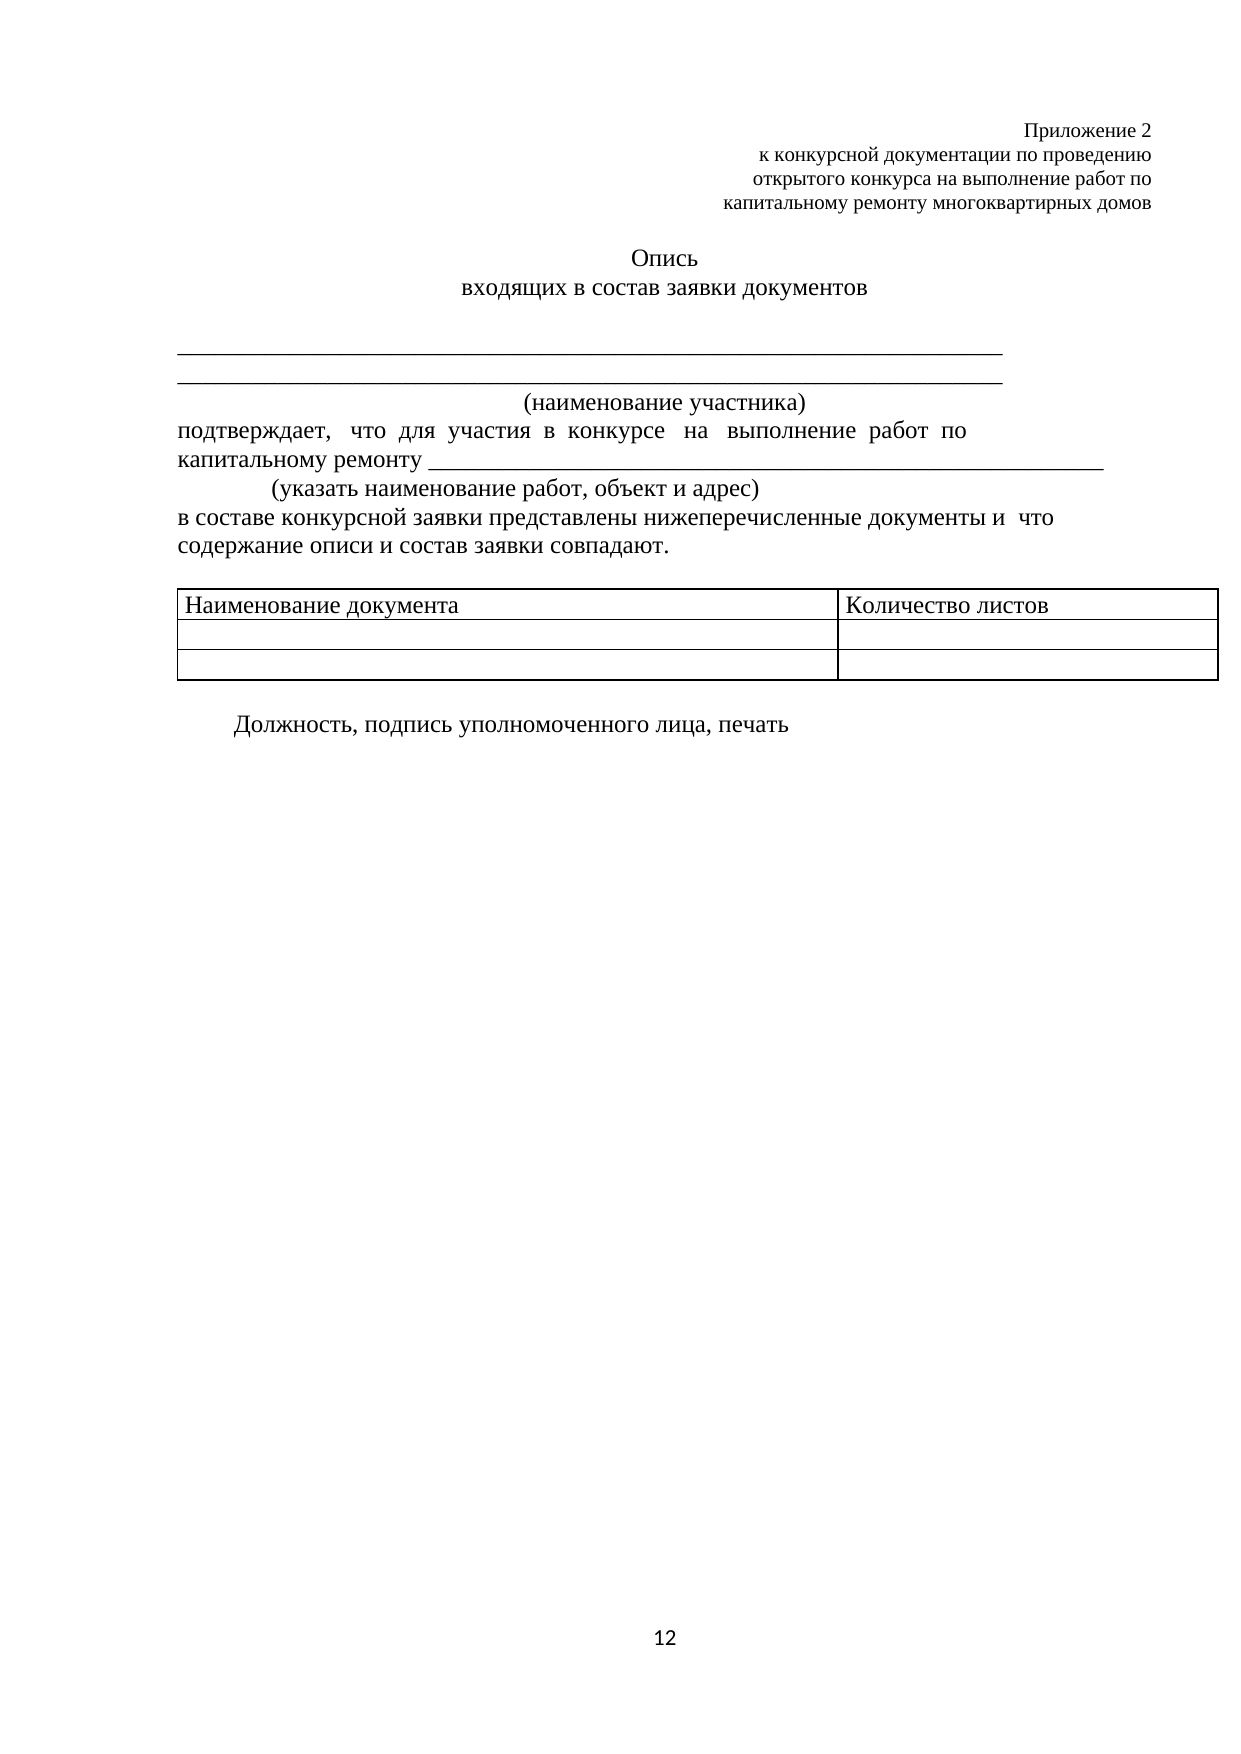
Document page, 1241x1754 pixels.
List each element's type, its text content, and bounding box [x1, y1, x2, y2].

text в составе конкурсной заявки представлены нижеперечисленные документы и что содержание описи и состав заявки совпадают. [177, 502, 1152, 559]
text Опись [177, 243, 1152, 272]
table_cell [839, 620, 1217, 649]
table_header Наименование документа [178, 590, 837, 618]
table_header Количество листов [839, 590, 1217, 618]
table_cell [839, 650, 1217, 679]
text входящих в состав заявки документов [177, 272, 1152, 301]
text (указать наименование работ, объект и адрес) [177, 473, 1152, 502]
text Приложение 2 [177, 118, 1152, 142]
text (наименование участника) [177, 387, 1152, 416]
text капитальному ремонту многоквартирных домов [177, 190, 1152, 214]
table_cell [178, 620, 837, 649]
text __________________________________________________________________ [177, 358, 1152, 387]
text __________________________________________________________________ [177, 329, 1152, 358]
text Должность, подпись уполномоченного лица, печать [177, 709, 1152, 738]
table_cell [178, 650, 837, 679]
text открытого конкурса на выполнение работ по [177, 166, 1152, 190]
text подтверждает, что для участия в конкурсе на выполнение работ по [177, 416, 1152, 444]
text к конкурсной документации по проведению [177, 142, 1152, 166]
text капитальному ремонту ______________________________________________________ [177, 444, 1152, 473]
